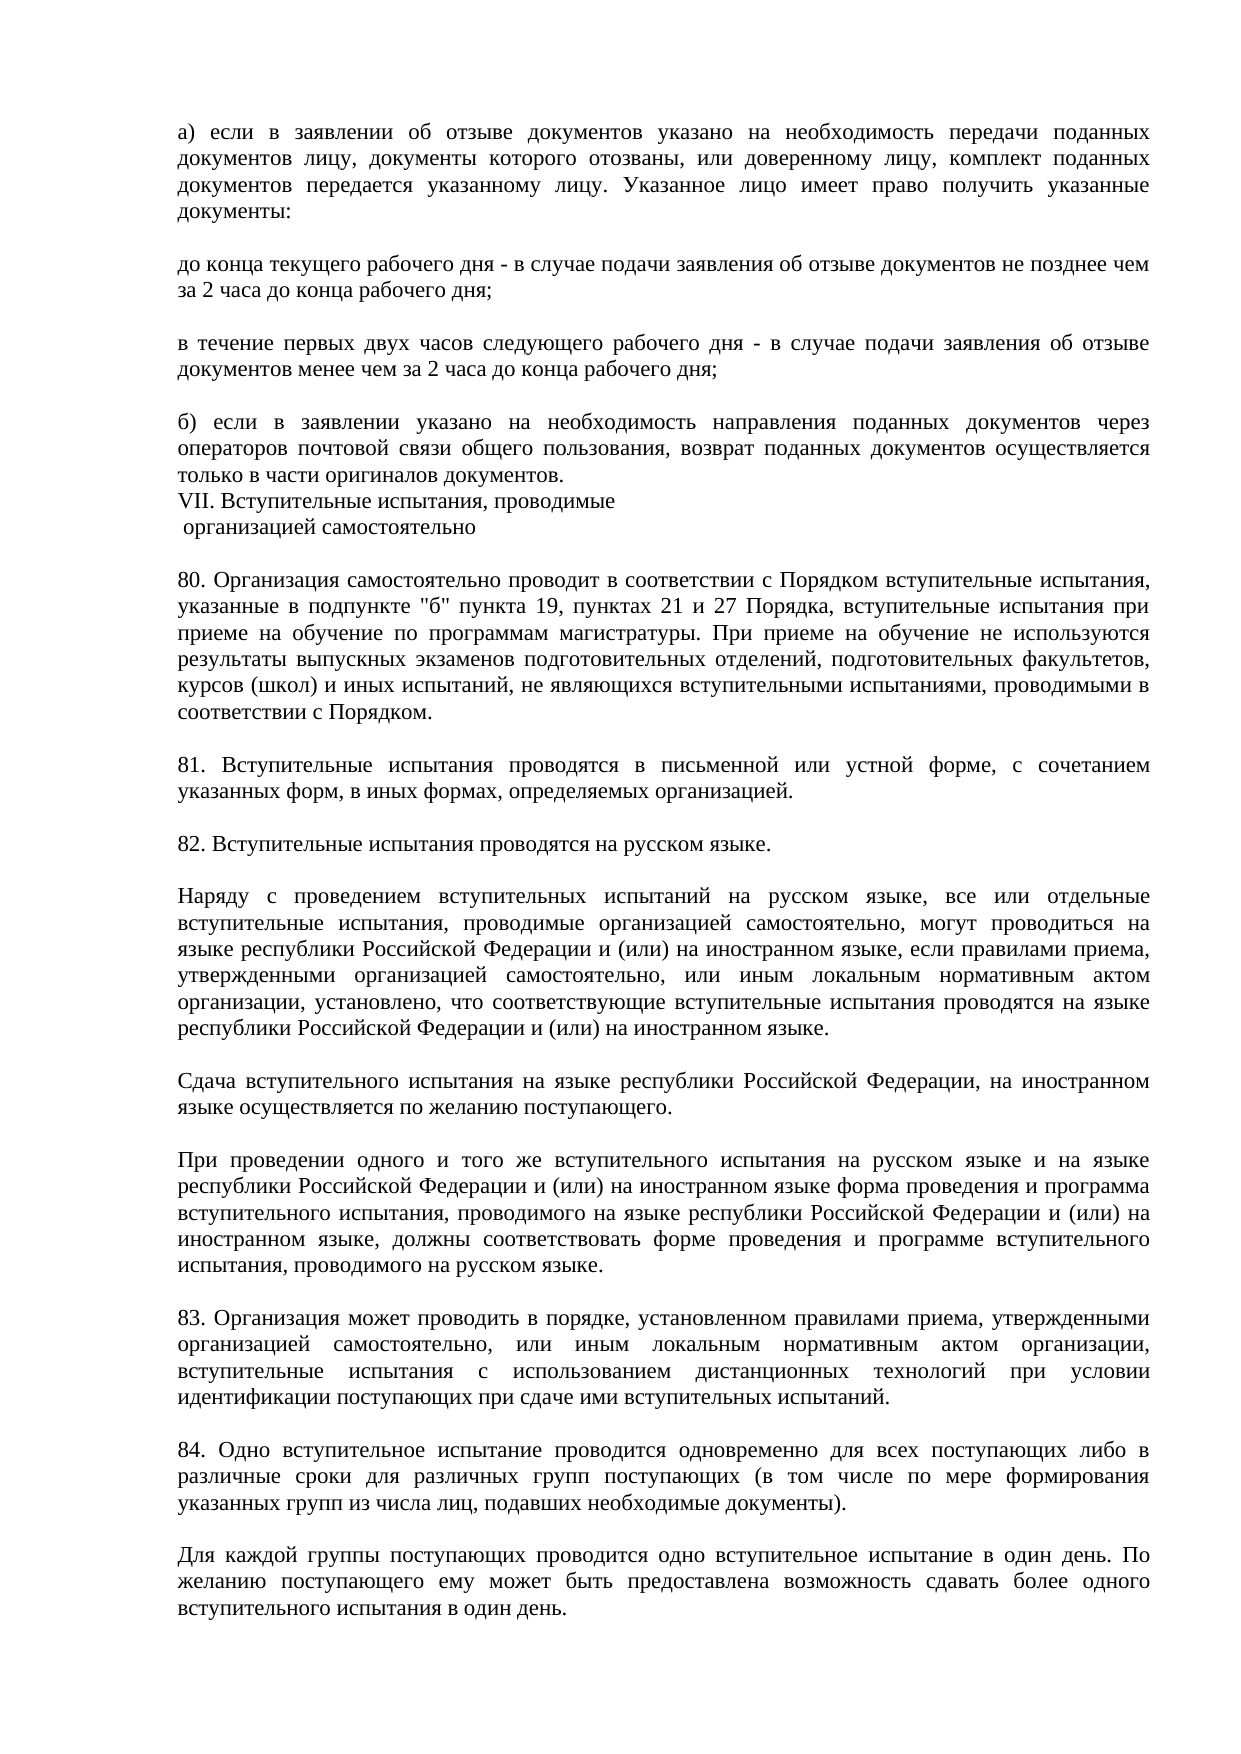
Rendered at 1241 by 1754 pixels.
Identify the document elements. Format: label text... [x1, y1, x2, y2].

text 84. Одно вступительное испытание проводится одновременно для всех поступающих либо в различные сроки для различных групп поступающих (в том числе по мере формирования указанных групп из числа лиц, подавших необходимые документы). [177, 1436, 1152, 1515]
text до конца текущего рабочего дня - в случае подачи заявления об отзыве документов не позднее чем за 2 часа до конца рабочего дня; [177, 250, 1152, 303]
text 83. Организация может проводить в порядке, установленном правилами приема, утвержденными организацией самостоятельно, или иным локальным нормативным актом организации, вступительные испытания с использованием дистанционных технологий при условии идентификации поступающих при сдаче ими вступительных испытаний. [177, 1304, 1152, 1409]
text Наряду с проведением вступительных испытаний на русском языке, все или отдельные вступительные испытания, проводимые организацией самостоятельно, могут проводиться на языке республики Российской Федерации и (или) на иностранном языке, если правилами приема, утвержденными организацией самостоятельно, или иным локальным нормативным актом организации, установлено, что соответствующие вступительные испытания проводятся на языке республики Российской Федерации и (или) на иностранном языке. [177, 882, 1152, 1041]
text При проведении одного и того же вступительного испытания на русском языке и на языке республики Российской Федерации и (или) на иностранном языке форма проведения и программа вступительного испытания, проводимого на языке республики Российской Федерации и (или) на иностранном языке, должны соответствовать форме проведения и программе вступительного испытания, проводимого на русском языке. [177, 1146, 1152, 1278]
text организацией самостоятельно [177, 513, 1152, 540]
text б) если в заявлении указано на необходимость направления поданных документов через операторов почтовой связи общего пользования, возврат поданных документов осуществляется только в части оригиналов документов. [177, 408, 1152, 487]
text VII. Вступительные испытания, проводимые [177, 487, 1152, 513]
text Сдача вступительного испытания на языке республики Российской Федерации, на иностранном языке осуществляется по желанию поступающего. [177, 1067, 1152, 1119]
text 80. Организация самостоятельно проводит в соответствии с Порядком вступительные испытания, указанные в подпункте "б" пункта 19, пунктах 21 и 27 Порядка, вступительные испытания при приеме на обучение по программам магистратуры. При приеме на обучение не используются результаты выпускных экзаменов подготовительных отделений, подготовительных факультетов, курсов (школ) и иных испытаний, не являющихся вступительными испытаниями, проводимыми в соответствии с Порядком. [177, 566, 1152, 724]
text а) если в заявлении об отзыве документов указано на необходимость передачи поданных документов лицу, документы которого отозваны, или доверенному лицу, комплект поданных документов передается указанному лицу. Указанное лицо имеет право получить указанные документы: [177, 118, 1152, 223]
text 82. Вступительные испытания проводятся на русском языке. [177, 830, 1152, 856]
text Для каждой группы поступающих проводится одно вступительное испытание в один день. По желанию поступающего ему может быть предоставлена возможность сдавать более одного вступительного испытания в один день. [177, 1541, 1152, 1620]
text в течение первых двух часов следующего рабочего дня - в случае подачи заявления об отзыве документов менее чем за 2 часа до конца рабочего дня; [177, 329, 1152, 382]
text 81. Вступительные испытания проводятся в письменной или устной форме, с сочетанием указанных форм, в иных формах, определяемых организацией. [177, 751, 1152, 803]
